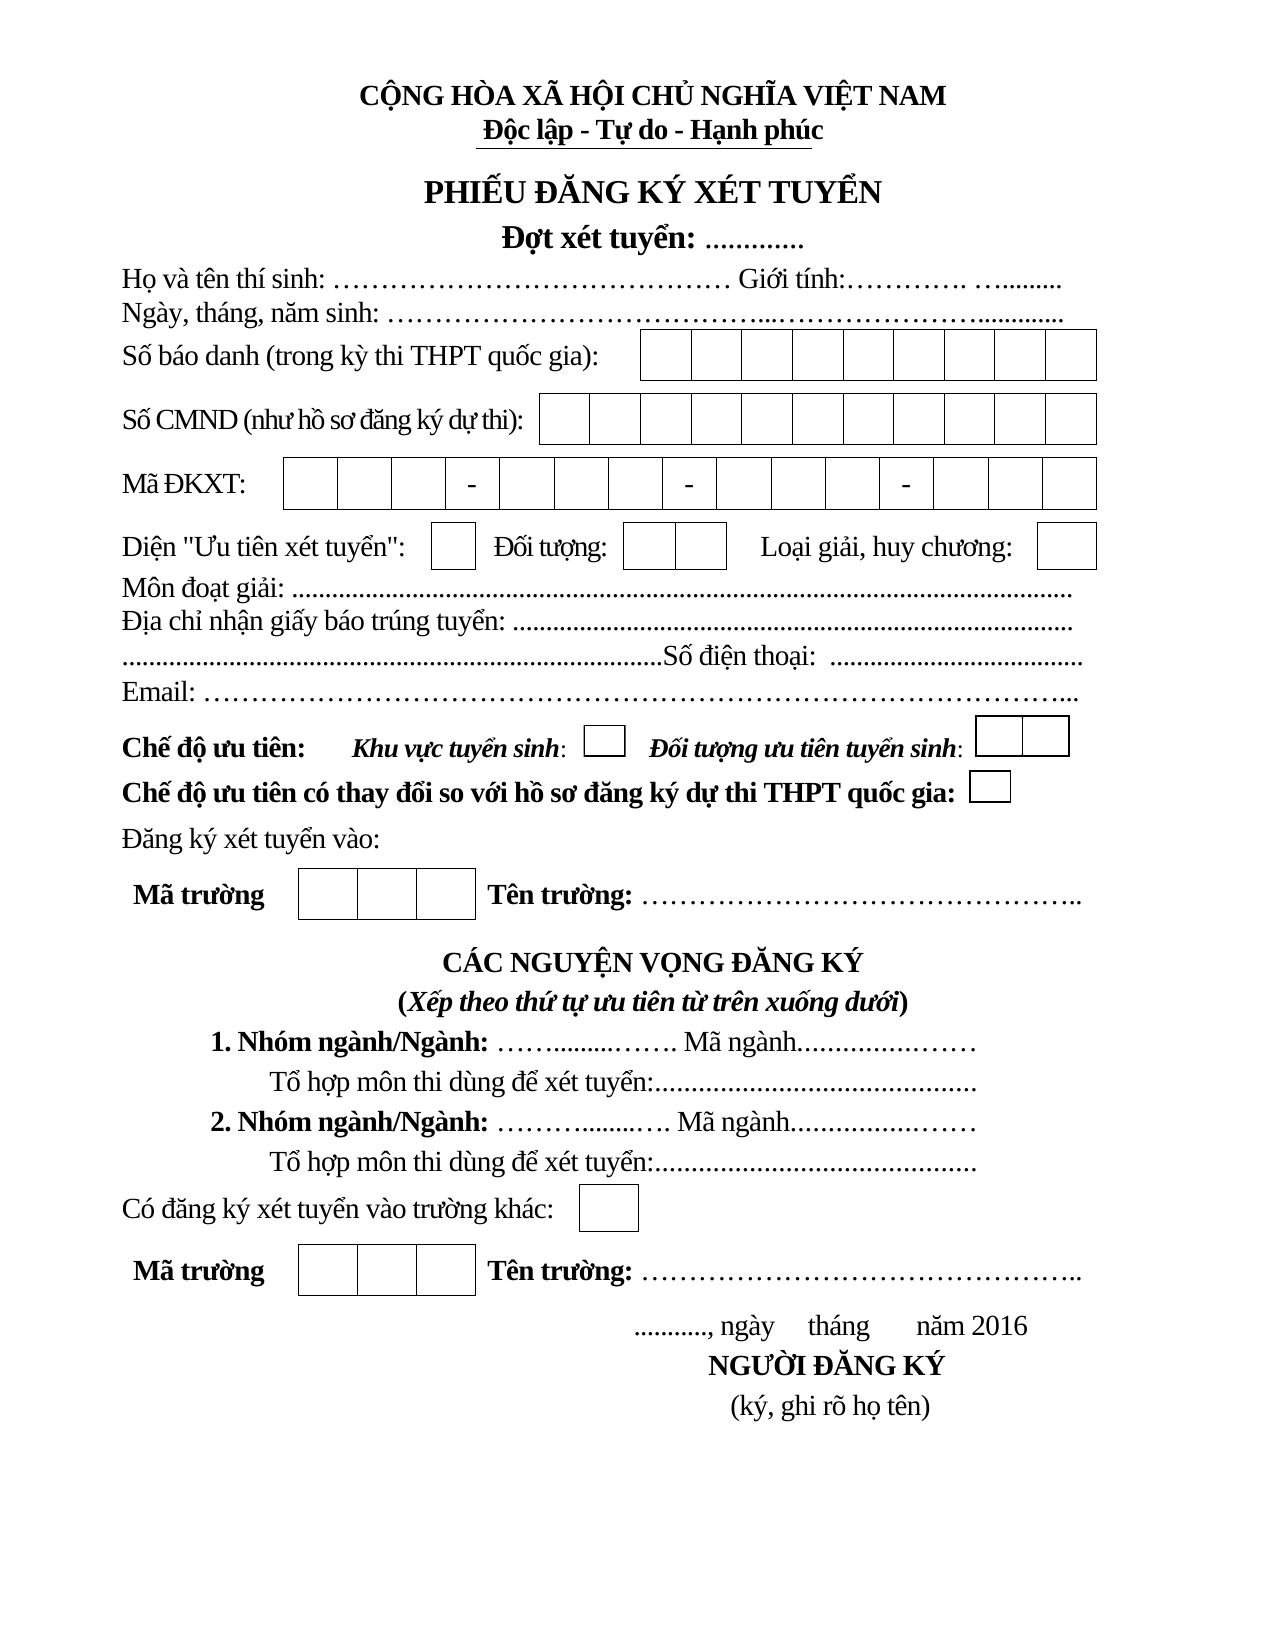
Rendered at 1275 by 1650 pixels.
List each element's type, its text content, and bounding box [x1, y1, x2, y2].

table_header [417, 1245, 475, 1295]
table_header [692, 394, 741, 444]
text 1. Nhóm ngành/Ngành: …….........……. Mã ngành …… [121, 1024, 1185, 1058]
table_header [1038, 523, 1096, 569]
table_header [894, 330, 944, 380]
table_header Đối tượng: [476, 522, 623, 569]
table_header Mã trường [122, 868, 298, 919]
table_header [934, 458, 988, 508]
table_header [844, 330, 893, 380]
table_header [742, 394, 792, 444]
table_header [580, 1185, 638, 1231]
table_header Loại giải, huy chương: [727, 522, 1037, 569]
text CÁC NGUYỆN VỌNG ĐĂNG KÝ [121, 945, 1185, 978]
table_header [894, 394, 944, 444]
table_header [989, 458, 1042, 508]
text Địa chỉ nhận giấy báo trúng tuyển: .................................................................................... [121, 603, 1185, 637]
table_header [299, 869, 357, 919]
table_header [793, 330, 843, 380]
text Ngày, tháng, năm sinh: …………………………………...…………………............. [121, 295, 1185, 329]
text Độc lập - Tự do - Hạnh phúc [121, 112, 1185, 146]
text Email: ………………………………………………………………………………... [121, 674, 1185, 707]
table_header [945, 394, 994, 444]
table_header [641, 330, 691, 380]
table_header Tên trường: ……………………………………….. [476, 868, 1096, 919]
table_header Tên trường: ……………………………………….. [476, 1244, 1096, 1295]
table_header [945, 330, 994, 380]
table_header [995, 330, 1045, 380]
table_header [417, 869, 475, 919]
table_header [432, 523, 475, 569]
table_header Số báo danh (trong kỳ thi THPT quốc gia): [122, 329, 640, 380]
table_header Số CMND (như hồ sơ đăng ký dự thi): [122, 393, 539, 444]
table_header [540, 394, 589, 444]
text .................................................................................Số điện thoại: ...................................... [121, 638, 1185, 672]
text Chế độ ưu tiên: Khu vực tuyển sinh: Đối tượng ưu tiên tuyển sinh: [121, 715, 1185, 763]
text PHIẾU ĐĂNG KÝ XÉT TUYỂN [121, 172, 1185, 211]
table_header [358, 869, 416, 919]
text Tổ hợp môn thi dùng để xét tuyển: [121, 1064, 1185, 1098]
table_header - [880, 458, 933, 508]
table_header [555, 458, 608, 508]
table_header [1046, 330, 1096, 380]
text Môn đoạt giải: ..................................................................................................................... [121, 570, 1185, 603]
table_header [1043, 458, 1096, 508]
table_header [358, 1245, 416, 1295]
table_header [692, 330, 741, 380]
table_header [676, 523, 726, 569]
table_header [995, 394, 1045, 444]
table_header - [663, 458, 716, 508]
table_header [844, 394, 893, 444]
table_header [826, 458, 879, 508]
text Chế độ ưu tiên có thay đổi so với hồ sơ đăng ký dự thi THPT quốc gia: [121, 770, 1185, 809]
table_header [299, 1245, 357, 1295]
text (Xếp theo thứ tự ưu tiên từ trên xuống dưới) [121, 984, 1185, 1018]
table_header Diện "Ưu tiên xét tuyển": [122, 522, 431, 569]
table_header [1046, 394, 1096, 444]
text Họ và tên thí sinh: …………………………………… Giới tính:…………. …......... [121, 262, 1185, 295]
text Đợt xét tuyển: ............. [121, 217, 1185, 255]
table_header [717, 458, 771, 508]
table_header [284, 458, 337, 508]
text (ký, ghi rõ họ tên) [121, 1388, 1185, 1421]
table_header [772, 458, 825, 508]
table_header [590, 394, 640, 444]
table_header [624, 523, 675, 569]
table_header - [446, 458, 499, 508]
table_header Mã ĐKXT: [122, 457, 283, 508]
table_header [793, 394, 843, 444]
text Đăng ký xét tuyển vào: [121, 821, 1185, 855]
table_header [742, 330, 792, 380]
table_header [641, 394, 691, 444]
table_header [338, 458, 391, 508]
text NGƯỜI ĐĂNG KÝ [121, 1348, 1185, 1382]
table_header [392, 458, 445, 508]
table_header [609, 458, 662, 508]
text ..........., ngày tháng năm 2016 [121, 1308, 1185, 1342]
table_header Mã trường [122, 1244, 298, 1295]
text 2. Nhóm ngành/Ngành: ………........…. Mã ngành …… [121, 1104, 1185, 1137]
text Tổ hợp môn thi dùng để xét tuyển: [121, 1144, 1185, 1177]
text CỘNG HÒA XÃ HỘI CHỦ NGHĨA VIỆT NAM [121, 78, 1185, 112]
table_header Có đăng ký xét tuyển vào trường khác: [122, 1184, 579, 1231]
table_header [500, 458, 554, 508]
